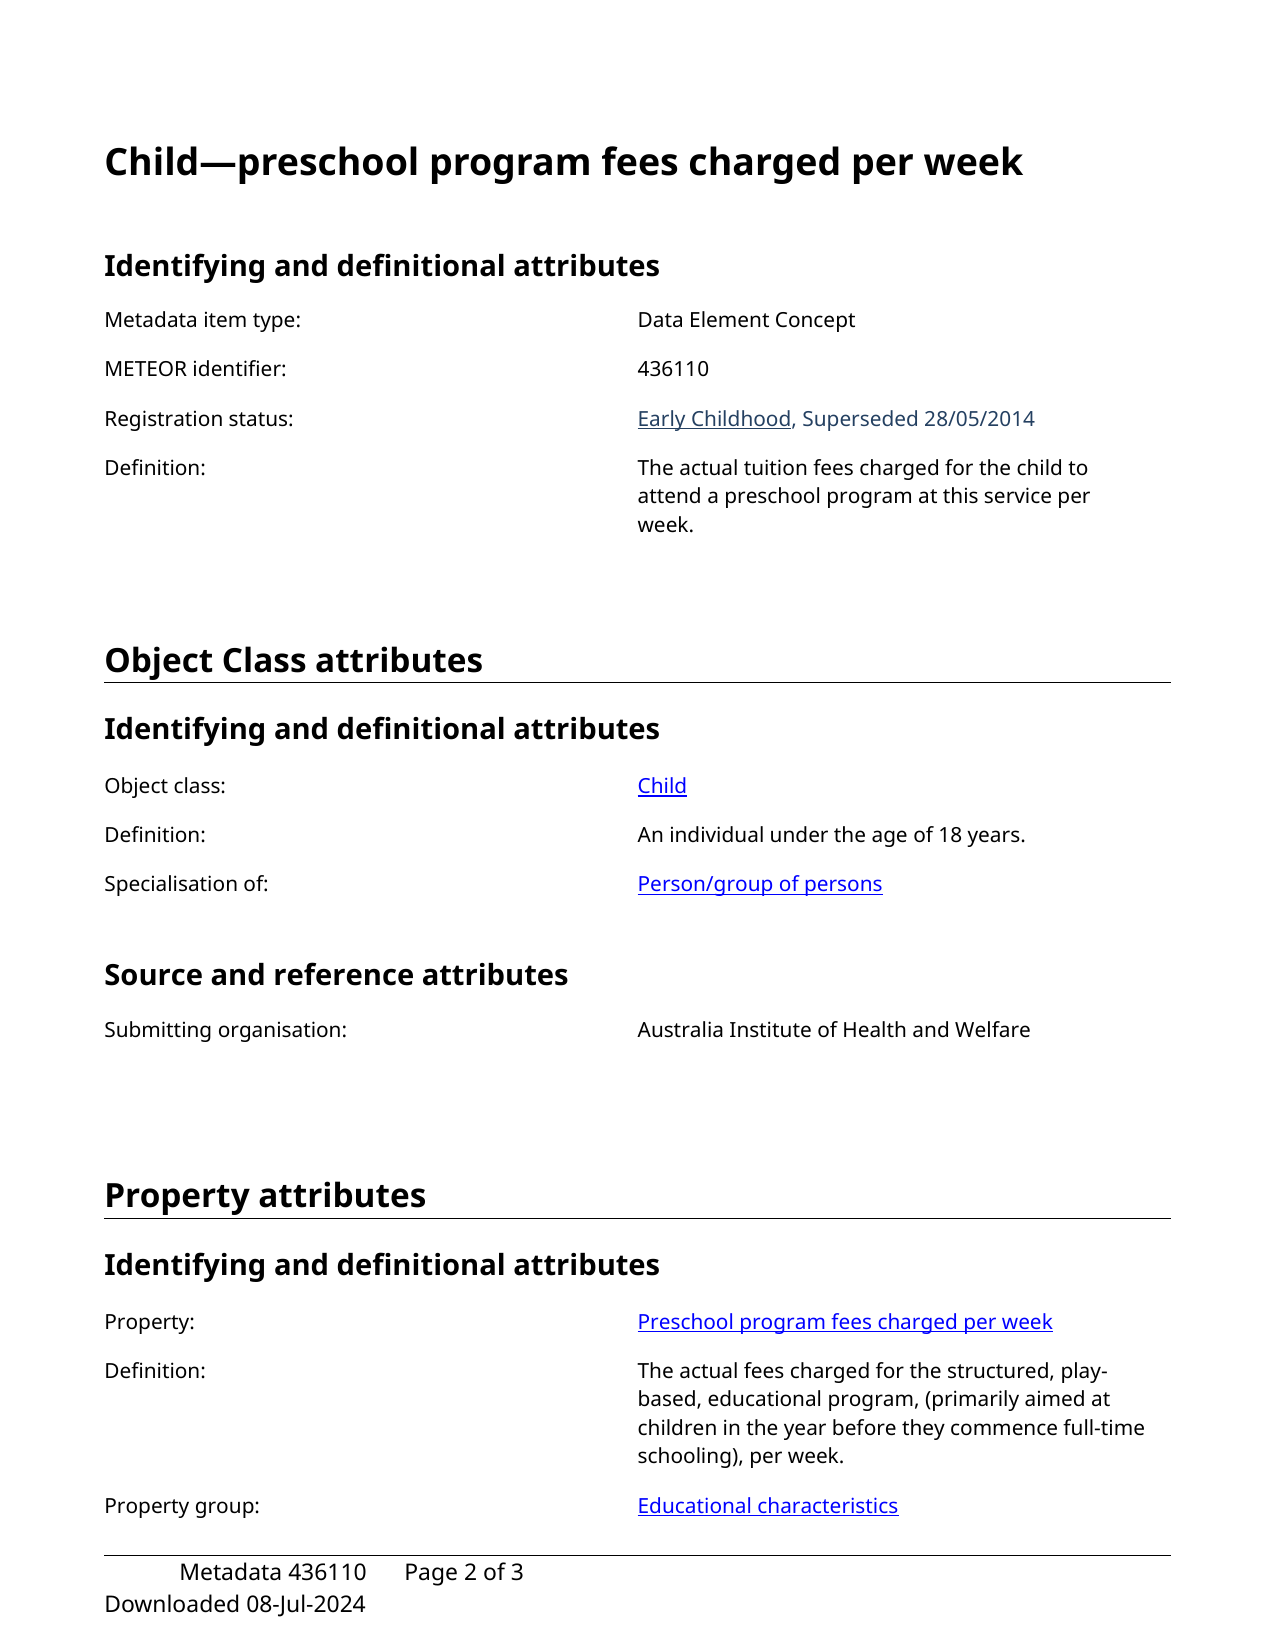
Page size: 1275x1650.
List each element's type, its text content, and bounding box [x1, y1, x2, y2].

table_cell Early Childhood, Superseded 28/05/2014 [626, 394, 1159, 443]
table_cell The actual tuition fees charged for the child to attend a preschool program at this service per week. [626, 443, 1159, 549]
table_cell Source and reference attributes [93, 908, 1159, 1004]
table_cell Definition: [93, 810, 626, 859]
table_cell Person/group of persons [626, 859, 1159, 908]
table_cell METEOR identifier: [93, 344, 626, 393]
table_cell Definition: [93, 1346, 626, 1480]
table_header Property: [93, 1296, 626, 1346]
table_cell Educational characteristics [626, 1480, 1159, 1529]
table_header Child [626, 761, 1159, 810]
table_header Preschool program fees charged per week [626, 1296, 1159, 1346]
table_header Identifying and definitional attributes [93, 199, 1159, 295]
table_cell An individual under the age of 18 years. [626, 810, 1159, 859]
subtitle Object Class attributes [104, 636, 1171, 682]
table_cell 436110 [626, 344, 1159, 393]
table_cell Metadata item type: [93, 295, 626, 344]
table_cell Australia Institute of Health and Welfare [626, 1004, 1159, 1085]
table_cell Registration status: [93, 394, 626, 443]
table_cell Specialisation of: [93, 859, 626, 908]
subtitle Identifying and definitional attributes [104, 1244, 1171, 1284]
table_cell Definition: [93, 443, 626, 549]
table_cell Data Element Concept [626, 295, 1159, 344]
subtitle Child—preschool program fees charged per week [104, 135, 1171, 186]
table_cell Submitting organisation: [93, 1004, 626, 1085]
subtitle Identifying and definitional attributes [104, 708, 1171, 748]
table_header Object class: [93, 761, 626, 810]
table_cell Property group: [93, 1480, 626, 1529]
subtitle Property attributes [104, 1172, 1171, 1218]
table_cell The actual fees charged for the structured, play-based, educational program, (primarily aimed at children in the year before they commence full-time schooling), per week. [626, 1346, 1159, 1480]
